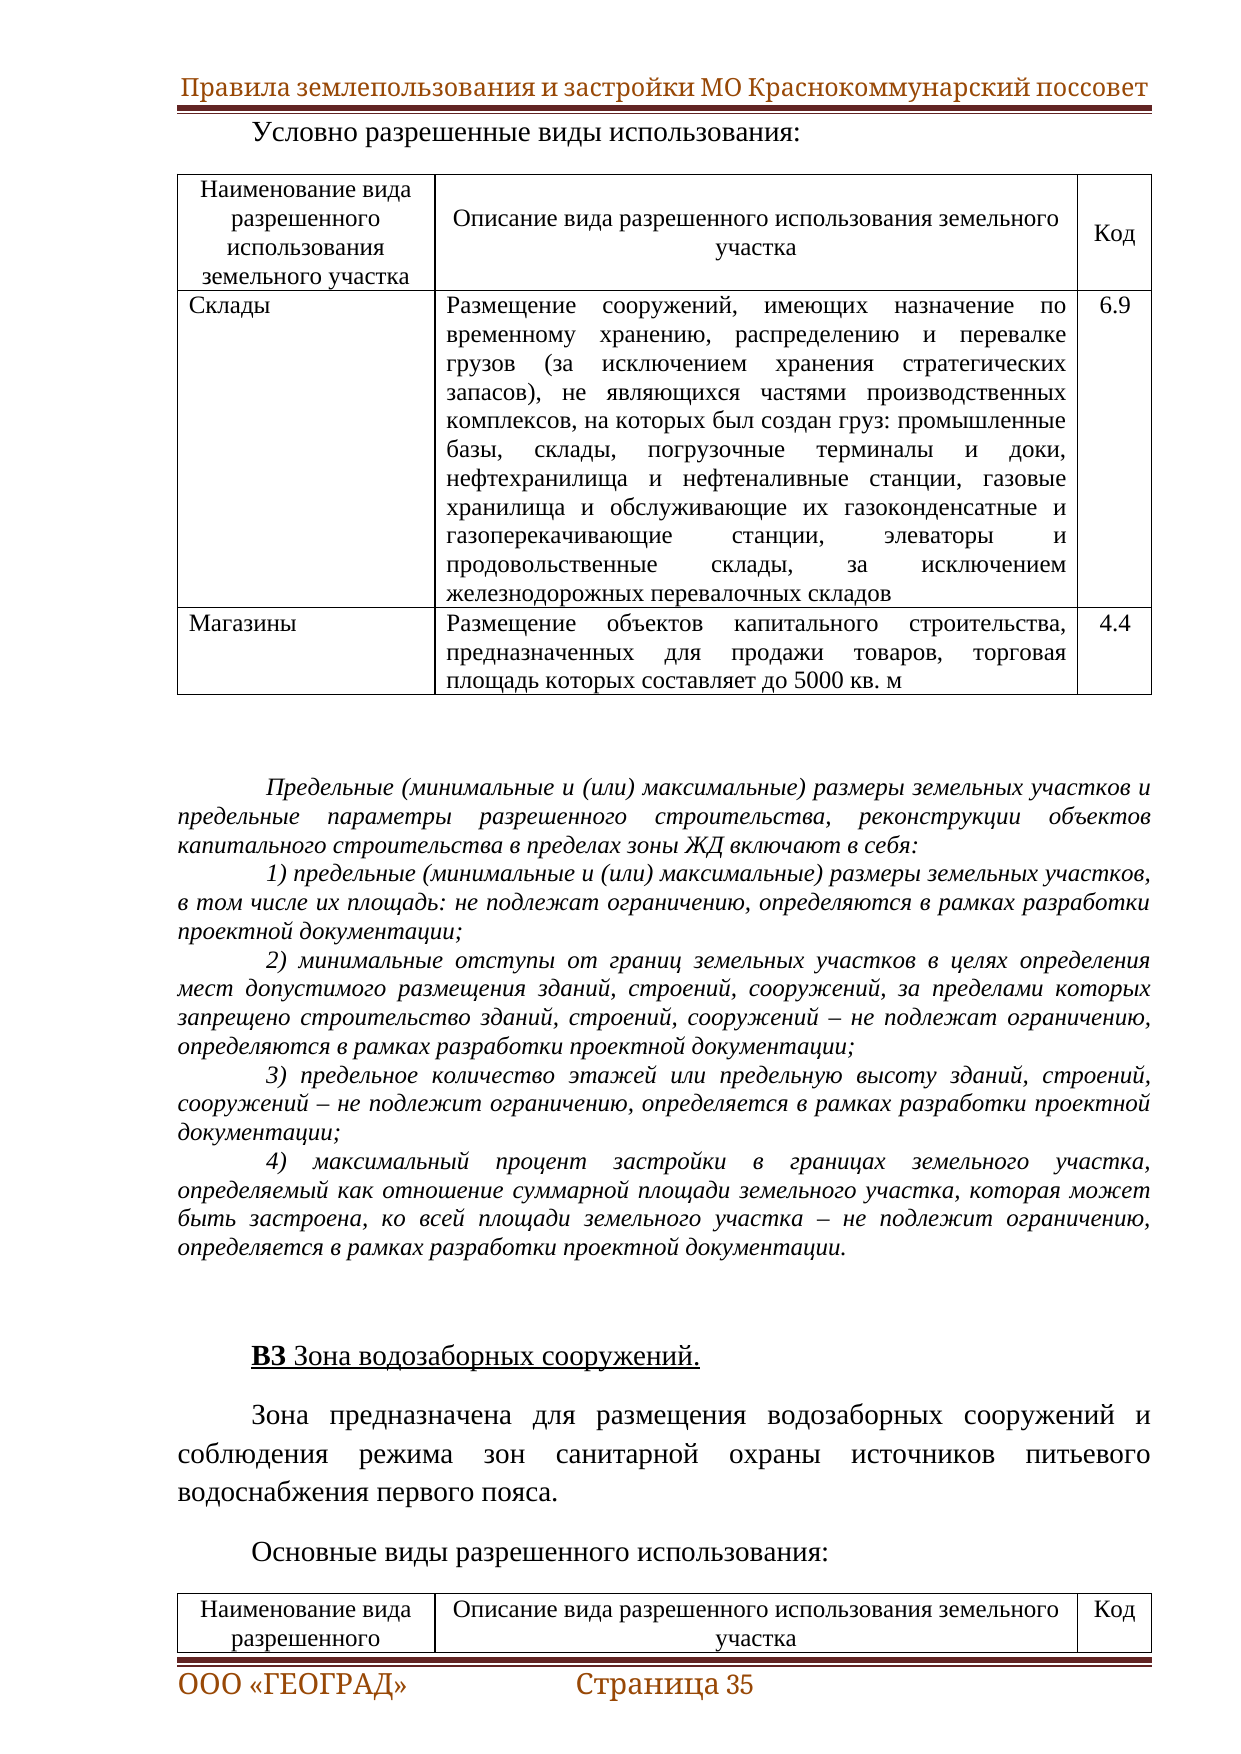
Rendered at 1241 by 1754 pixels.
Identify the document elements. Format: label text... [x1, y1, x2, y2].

table_cell Размещение сооружений, имеющих назначение по временному хранению, распределению и перевалке грузов (за исключением хранения стратегических запасов), не являющихся частями производственных комплексов, на которых был создан груз: промышленные базы, склады, погрузочные терминалы и доки, нефтехранилища и нефтеналивные станции, газовые хранилища и обслуживающие их газоконденсатные и газоперекачивающие станции, элеваторы и продовольственные склады, за исключением железнодорожных перевалочных складов [436, 291, 1077, 607]
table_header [436, 1594, 1077, 1652]
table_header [178, 1594, 434, 1652]
table_header Наименование вида разрешенного использования земельного участка [178, 175, 434, 289]
list 3) предельное количество этажей или предельную высоту зданий, строений, сооружений – не подлежит ограничению, определяется в рамках разработки проектной документации; [177, 1060, 1152, 1146]
text Основные виды разрешенного использования: [177, 1534, 1152, 1567]
table_header Описание вида разрешенного использования земельного участка [436, 175, 1077, 289]
table_header Код [1078, 1594, 1151, 1652]
list 1) предельные (минимальные и (или) максимальные) размеры земельных участков, в том числе их площадь: не подлежат ограничению, определяются в рамках разработки проектной документации; [177, 858, 1152, 945]
table_cell 4.4 [1078, 608, 1151, 694]
table_cell 6.9 [1078, 291, 1151, 607]
text Зона предназначена для размещения водозаборных сооружений и соблюдения режима зон санитарной охраны источников питьевого водоснабжения первого пояса. [177, 1397, 1152, 1508]
list Предельные (минимальные и (или) максимальные) размеры земельных участков и предельные параметры разрешенного строительства, реконструкции объектов капитального строительства в пределах зоны ЖД включают в себя: [177, 772, 1152, 858]
table_header Код [1078, 175, 1151, 289]
text Условно разрешенные виды использования: [177, 114, 1152, 148]
table_cell Склады [178, 291, 434, 607]
text ВЗ Зона водозаборных сооружений. [177, 1338, 1152, 1372]
table_cell Магазины [178, 608, 434, 694]
list 2) минимальные отступы от границ земельных участков в целях определения мест допустимого размещения зданий, строений, сооружений, за пределами которых запрещено строительство зданий, строений, сооружений – не подлежат ограничению, определяются в рамках разработки проектной документации; [177, 945, 1152, 1060]
list 4) максимальный процент застройки в границах земельного участка, определяемый как отношение суммарной площади земельного участка, которая может быть застроена, ко всей площади земельного участка – не подлежит ограничению, определяется в рамках разработки проектной документации. [177, 1146, 1152, 1261]
table_cell Размещение объектов капитального строительства, предназначенных для продажи товаров, торговая площадь которых составляет до 5000 кв. м [436, 608, 1077, 694]
